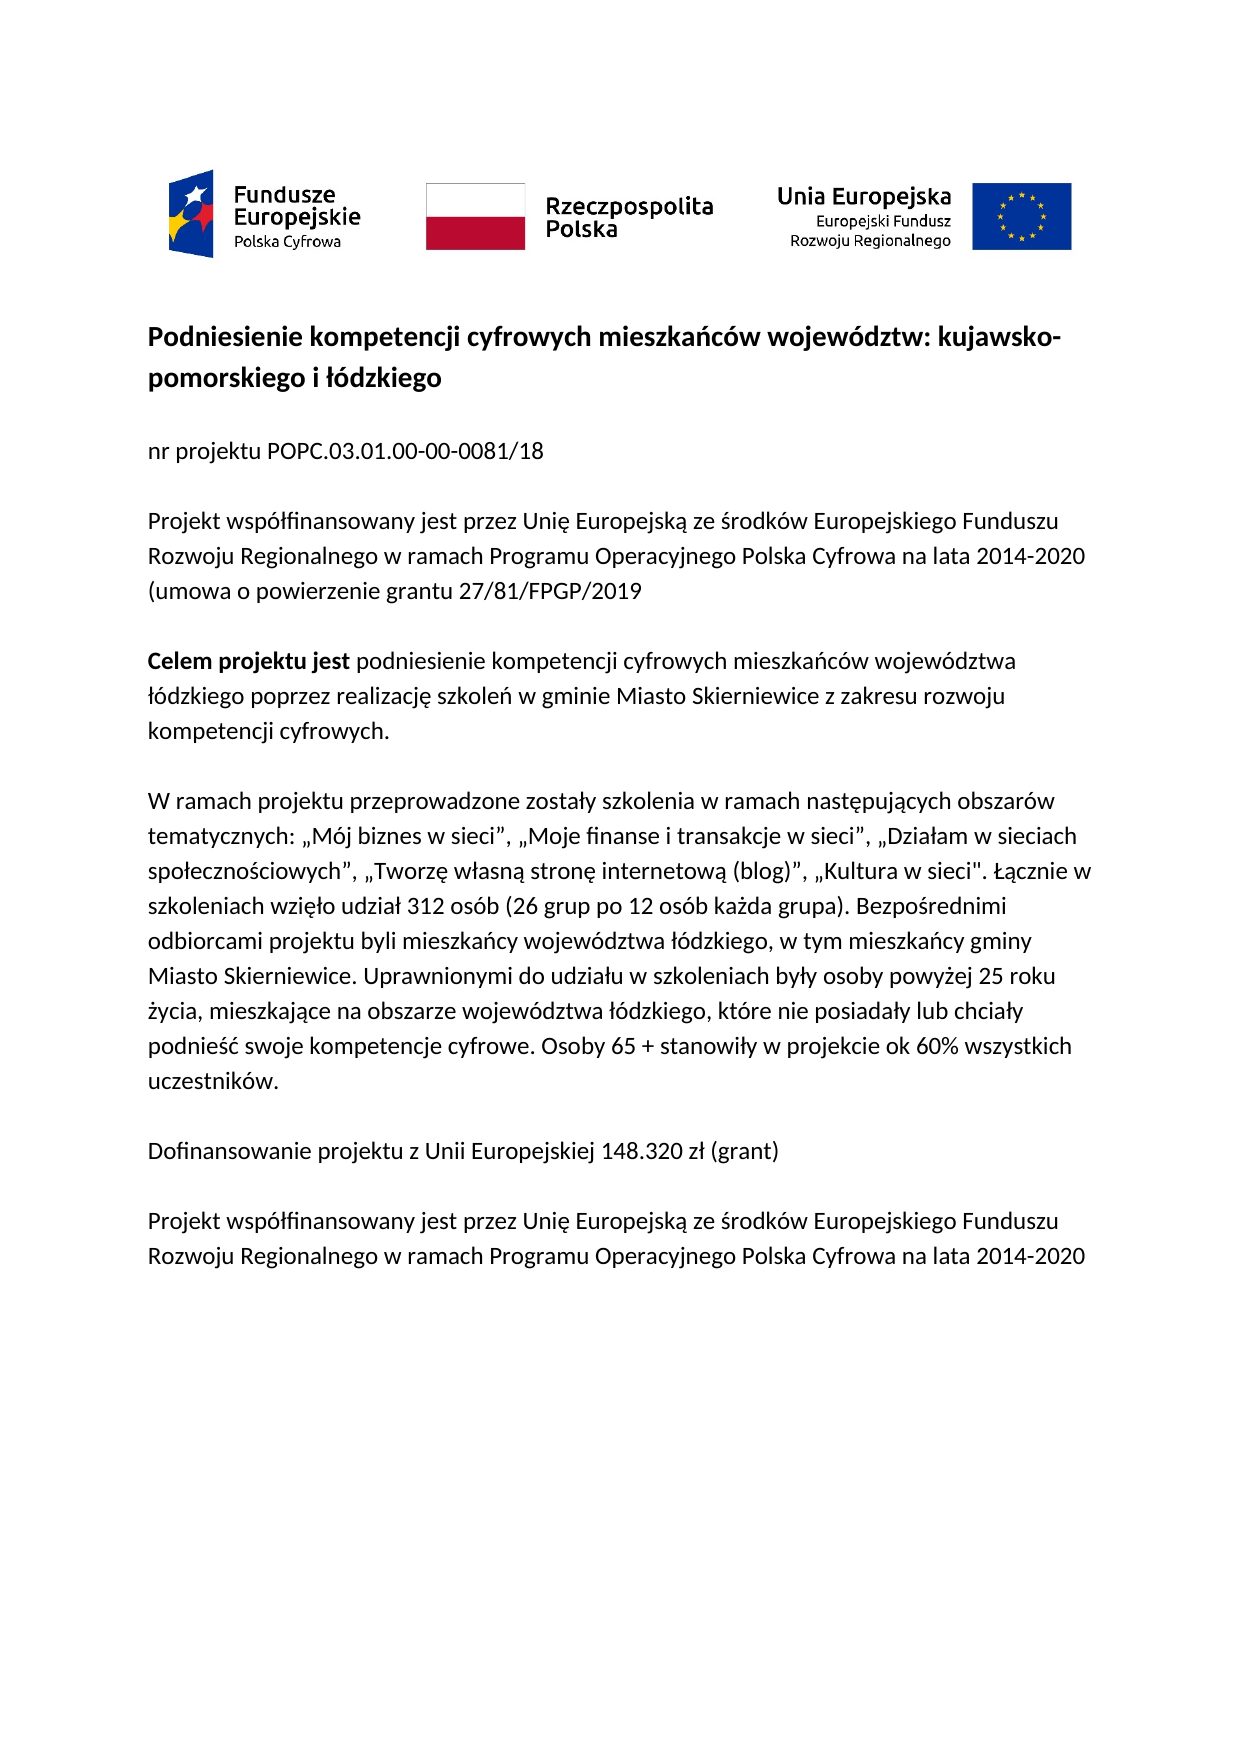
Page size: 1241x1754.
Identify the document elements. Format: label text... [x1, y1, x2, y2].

text nr projektu POPC.03.01.00-00-0081/18 [148, 435, 1093, 466]
text Podniesienie kompetencji cyfrowych mieszkańców województw: kujawsko-pomorskiego i łódzkiego [148, 318, 1093, 395]
text Projekt współfinansowany jest przez Unię Europejską ze środków Europejskiego Funduszu Rozwoju Regionalnego w ramach Programu Operacyjnego Polska Cyfrowa na lata 2014-2020 [148, 505, 1093, 571]
text Projekt współfinansowany jest przez Unię Europejską ze środków Europejskiego Funduszu Rozwoju Regionalnego w ramach Programu Operacyjnego Polska Cyfrowa na lata 2014-2020 [148, 1205, 1093, 1271]
text (umowa o powierzenie grantu 27/81/FPGP/2019 [148, 575, 1093, 606]
picture [147, 147, 1093, 280]
text Dofinansowanie projektu z Unii Europejskiej 148.320 zł (grant) [148, 1135, 1093, 1166]
text Celem projektu jest podniesienie kompetencji cyfrowych mieszkańców województwa łódzkiego poprzez realizację szkoleń w gminie Miasto Skierniewice z zakresu rozwoju kompetencji cyfrowych. [148, 645, 1093, 746]
text W ramach projektu przeprowadzone zostały szkolenia w ramach następujących obszarów tematycznych: „Mój biznes w sieci”, „Moje finanse i transakcje w sieci”, „Działam w sieciach społecznościowych”, „Tworzę własną stronę internetową (blog)”, „Kultura w sieci". Łącznie w szkoleniach wzięło udział 312 osób (26 grup po 12 osób każda grupa). Bezpośrednimi odbiorcami projektu byli mieszkańcy województwa łódzkiego, w tym mieszkańcy gminy Miasto Skierniewice. Uprawnionymi do udziału w szkoleniach były osoby powyżej 25 roku życia, mieszkające na obszarze województwa łódzkiego, które nie posiadały lub chciały podnieść swoje kompetencje cyfrowe. Osoby 65 + stanowiły w projekcie ok 60% wszystkich uczestników. [148, 785, 1093, 1096]
